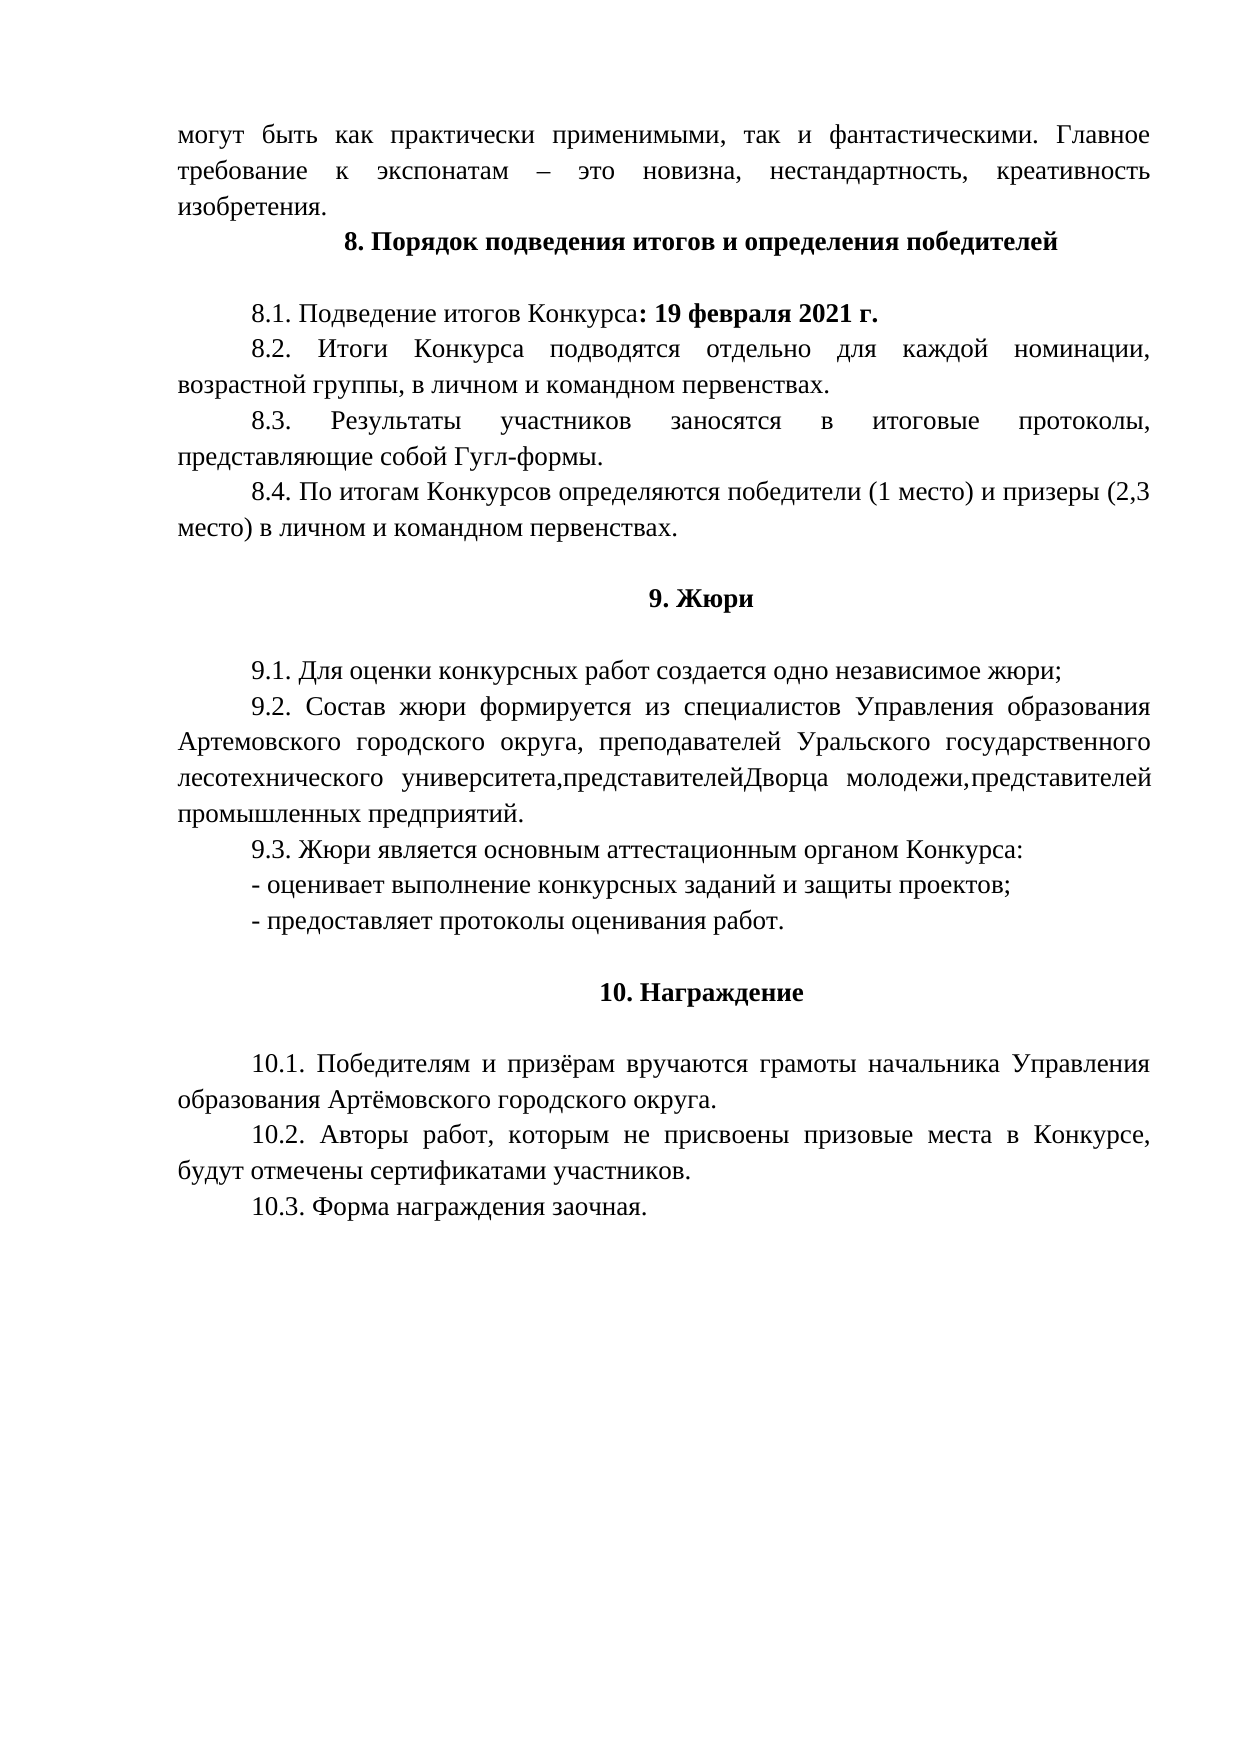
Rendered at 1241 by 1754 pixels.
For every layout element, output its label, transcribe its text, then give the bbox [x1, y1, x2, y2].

text 8.1. Подведение итогов Конкурса: 19 февраля 2021 г. [177, 297, 1152, 328]
text 9.3. Жюри является основным аттестационным органом Конкурса: [177, 833, 1152, 864]
text 8.4. По итогам Конкурсов определяются победители (1 место) и призеры (2,3 место) в личном и командном первенствах. [177, 475, 1152, 542]
list 9. Жюри [177, 583, 1152, 614]
text - предоставляет протоколы оценивания работ. [177, 904, 1152, 935]
list 10.3. Форма награждения заочная. [177, 1190, 1152, 1221]
text 10.1. Победителям и призёрам вручаются грамоты начальника Управления образования Артёмовского городского округа. [177, 1047, 1152, 1114]
text 9.2. Состав жюри формируется из специалистов Управления образования Артемовского городского округа, преподавателей Уральского государственного лесотехнического университета,представителейДворца молодежи,представителей промышленных предприятий. [177, 690, 1152, 828]
text - оценивает выполнение конкурсных заданий и защиты проектов; [177, 868, 1152, 899]
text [177, 118, 1152, 221]
text 8.3. Результаты участников заносятся в итоговые протоколы, представляющие собой Гугл-формы. [177, 404, 1152, 471]
text 8.2. Итоги Конкурса подводятся отдельно для каждой номинации, возрастной группы, в личном и командном первенствах. [177, 332, 1152, 399]
text 10. Награждение [177, 976, 1152, 1007]
list 10.2. Авторы работ, которым не присвоены призовые места в Конкурсе, будут отмечены сертификатами участников. [177, 1118, 1152, 1185]
text 8. Порядок подведения итогов и определения победителей [177, 225, 1152, 256]
text 9.1. Для оценки конкурсных работ создается одно независимое жюри; [177, 654, 1152, 685]
